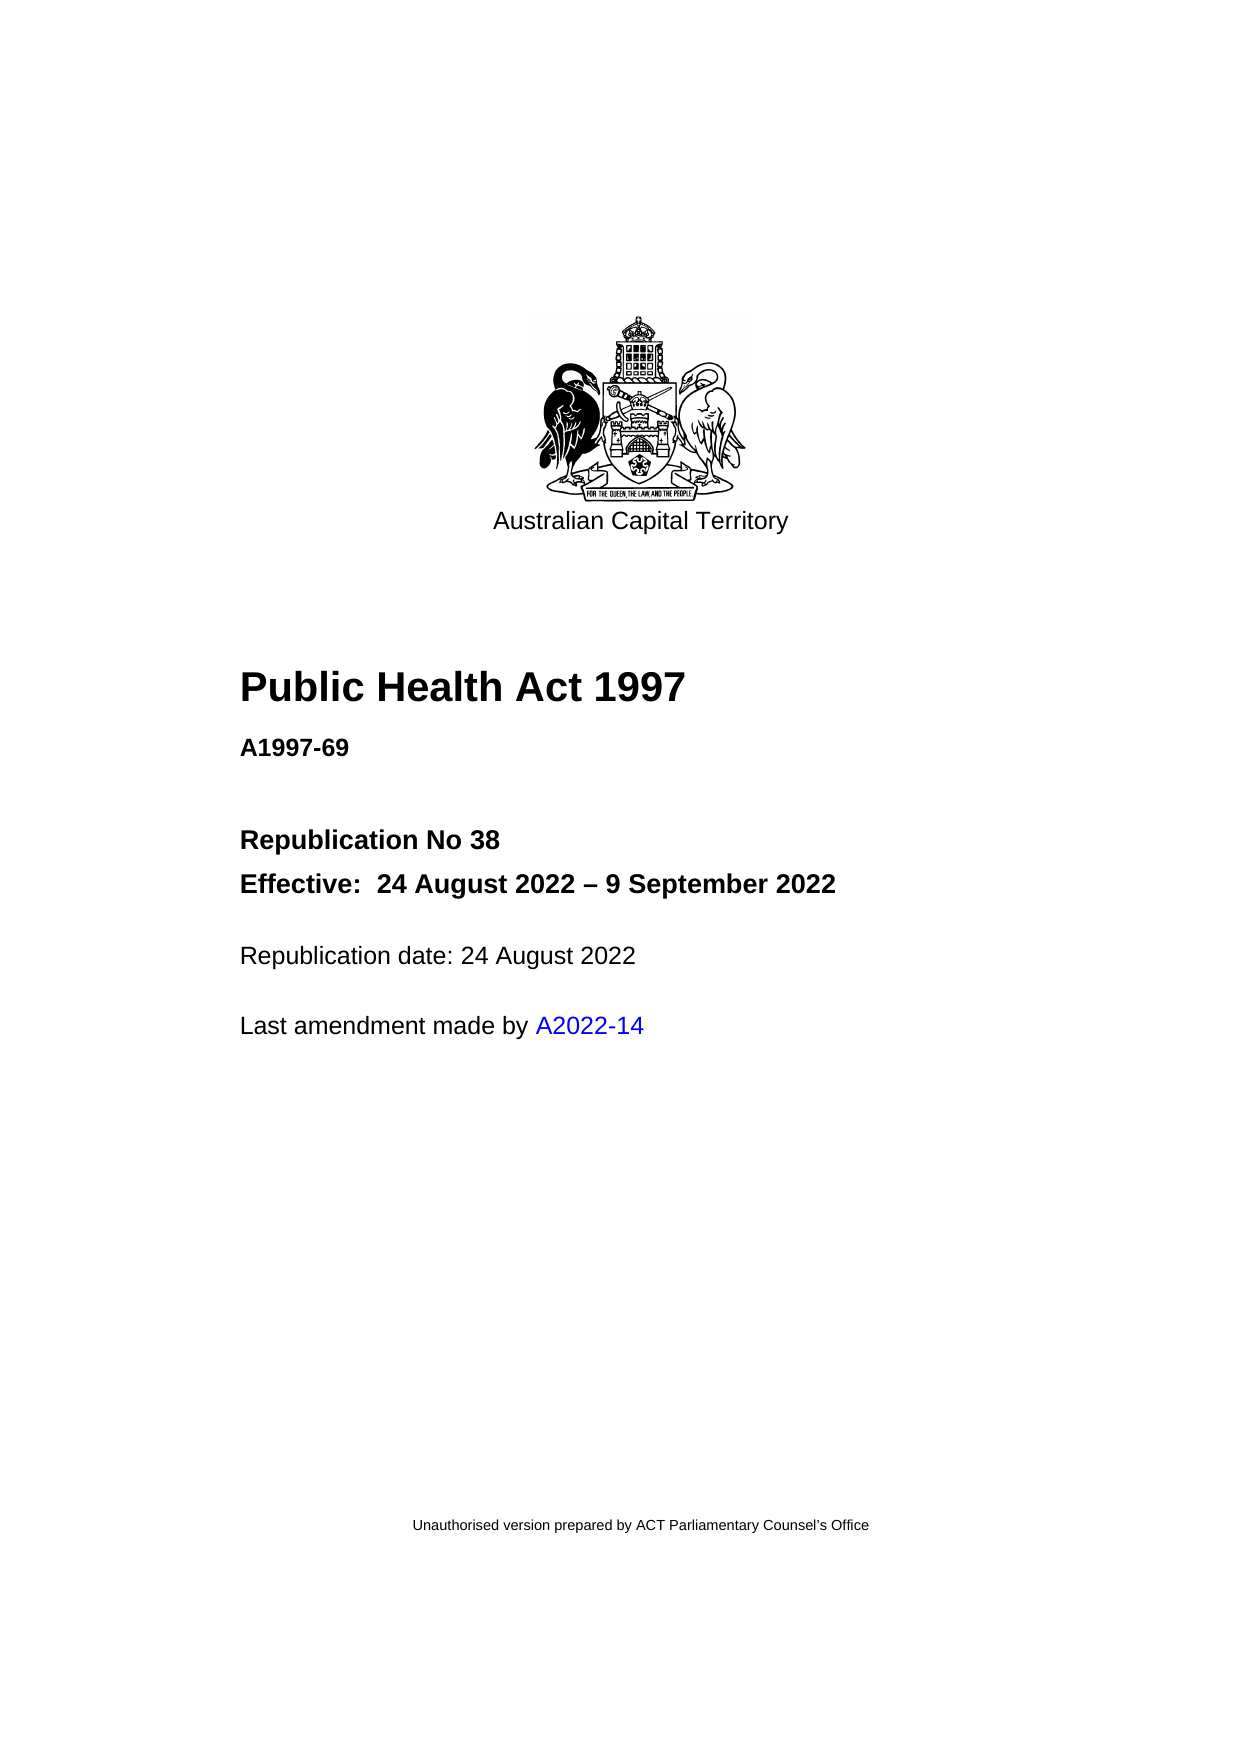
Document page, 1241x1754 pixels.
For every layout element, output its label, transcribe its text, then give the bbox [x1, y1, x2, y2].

text Public Health Act 1997 [239, 662, 1042, 710]
text Republication No 38 [239, 824, 1042, 855]
text Last amendment made by A2022-14 [239, 1011, 1042, 1040]
text A1997-69 [239, 733, 1042, 762]
picture [531, 312, 751, 507]
text Australian Capital Territory [239, 506, 1042, 535]
text Effective: 24 August 2022 – 9 September 2022 [239, 868, 1042, 899]
text Republication date: 24 August 2022 [239, 941, 1042, 969]
